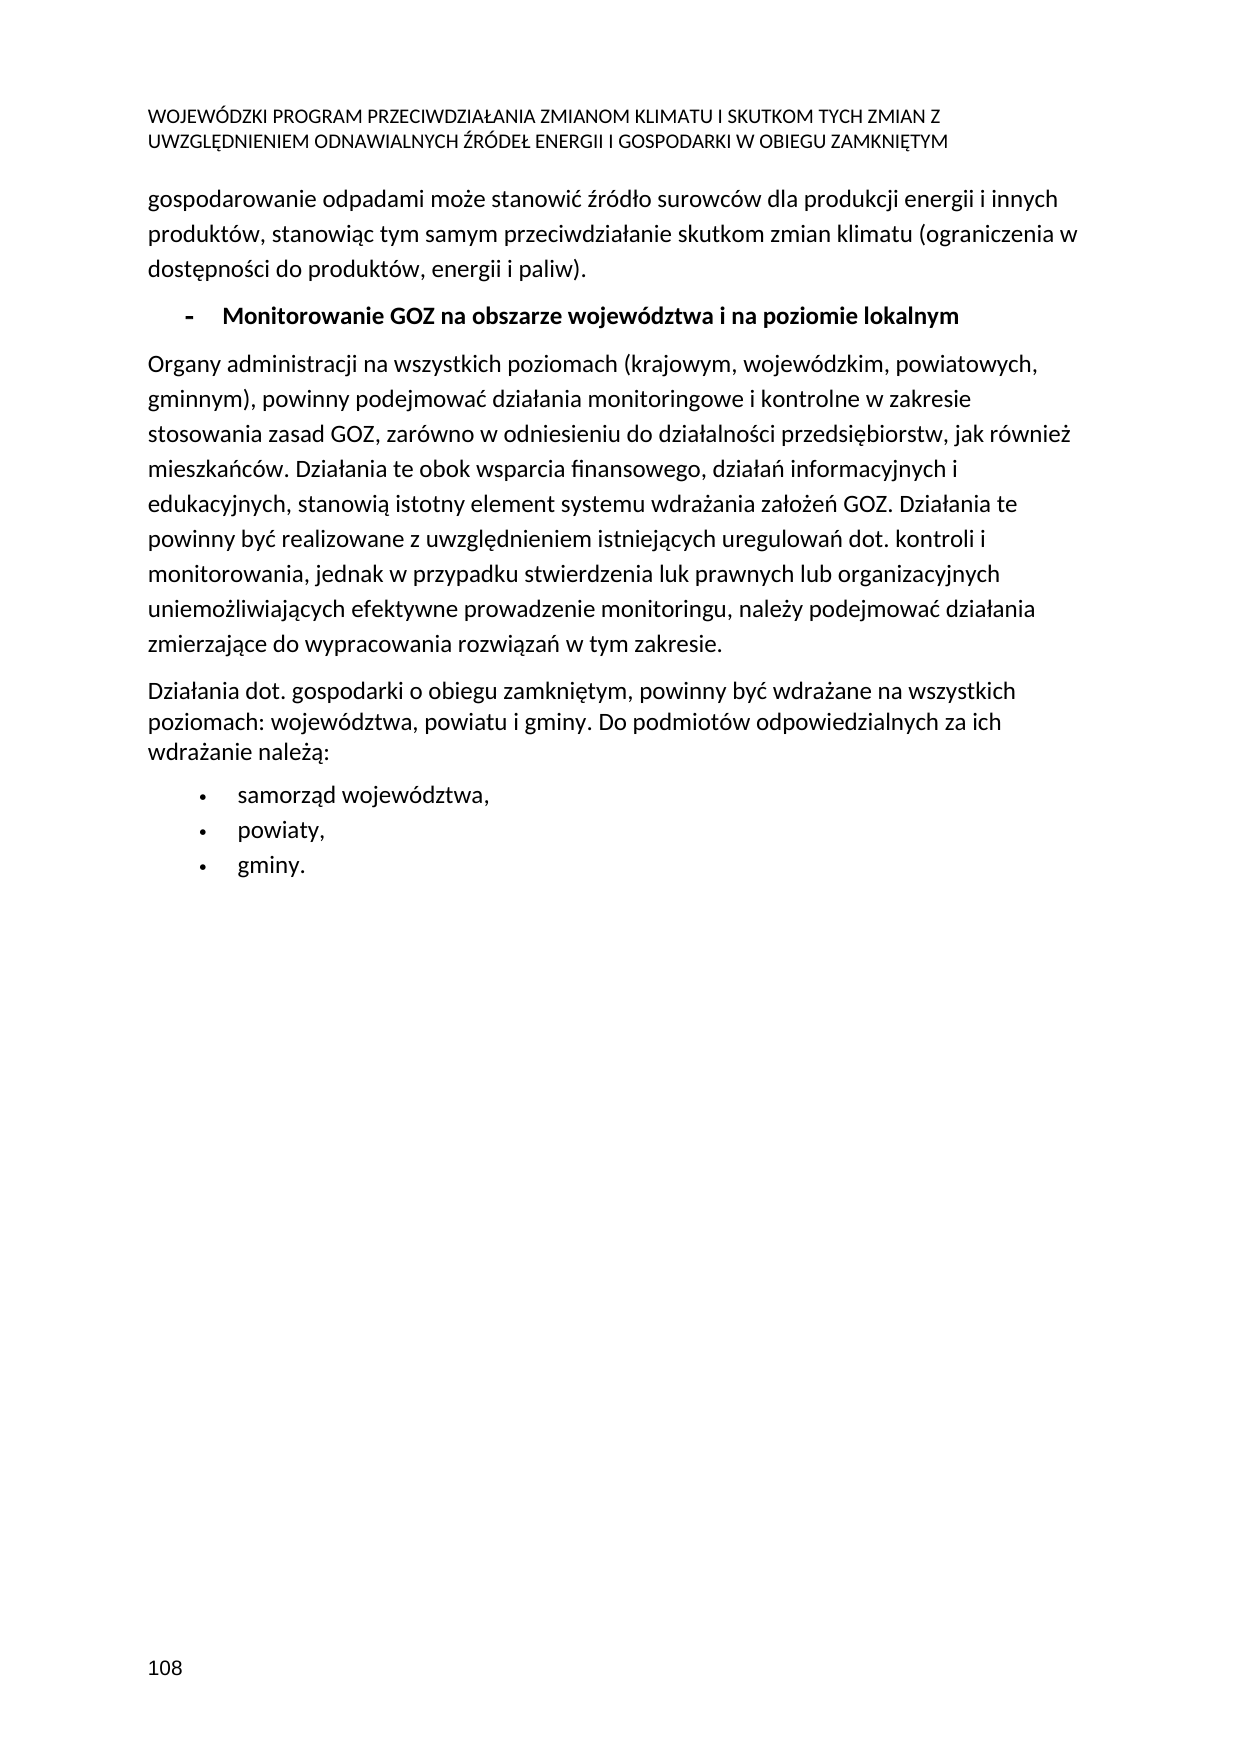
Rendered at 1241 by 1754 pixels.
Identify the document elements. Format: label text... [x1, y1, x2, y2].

list samorząd województwa, [200, 779, 1092, 810]
list powiaty, [200, 814, 1092, 845]
list gminy. [200, 849, 1092, 880]
list Monitorowanie GOZ na obszarze województwa i na poziomie lokalnym [185, 301, 1092, 331]
text Organy administracji na wszystkich poziomach (krajowym, wojewódzkim, powiatowych, gminnym), powinny podejmować działania monitoringowe i kontrolne w zakresie stosowania zasad GOZ, zarówno w odniesieniu do działalności przedsiębiorstw, jak również mieszkańców. Działania te obok wsparcia finansowego, działań informacyjnych i edukacyjnych, stanowią istotny element systemu wdrażania założeń GOZ. Działania te powinny być realizowane z uwzględnieniem istniejących uregulowań dot. kontroli i monitorowania, jednak w przypadku stwierdzenia luk prawnych lub organizacyjnych uniemożliwiających efektywne prowadzenie monitoringu, należy podejmować działania zmierzające do wypracowania rozwiązań w tym zakresie. [148, 348, 1092, 658]
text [148, 183, 1092, 283]
text Działania dot. gospodarki o obiegu zamkniętym, powinny być wdrażane na wszystkich poziomach: województwa, powiatu i gminy. Do podmiotów odpowiedzialnych za ich wdrażanie należą: [148, 676, 1092, 767]
